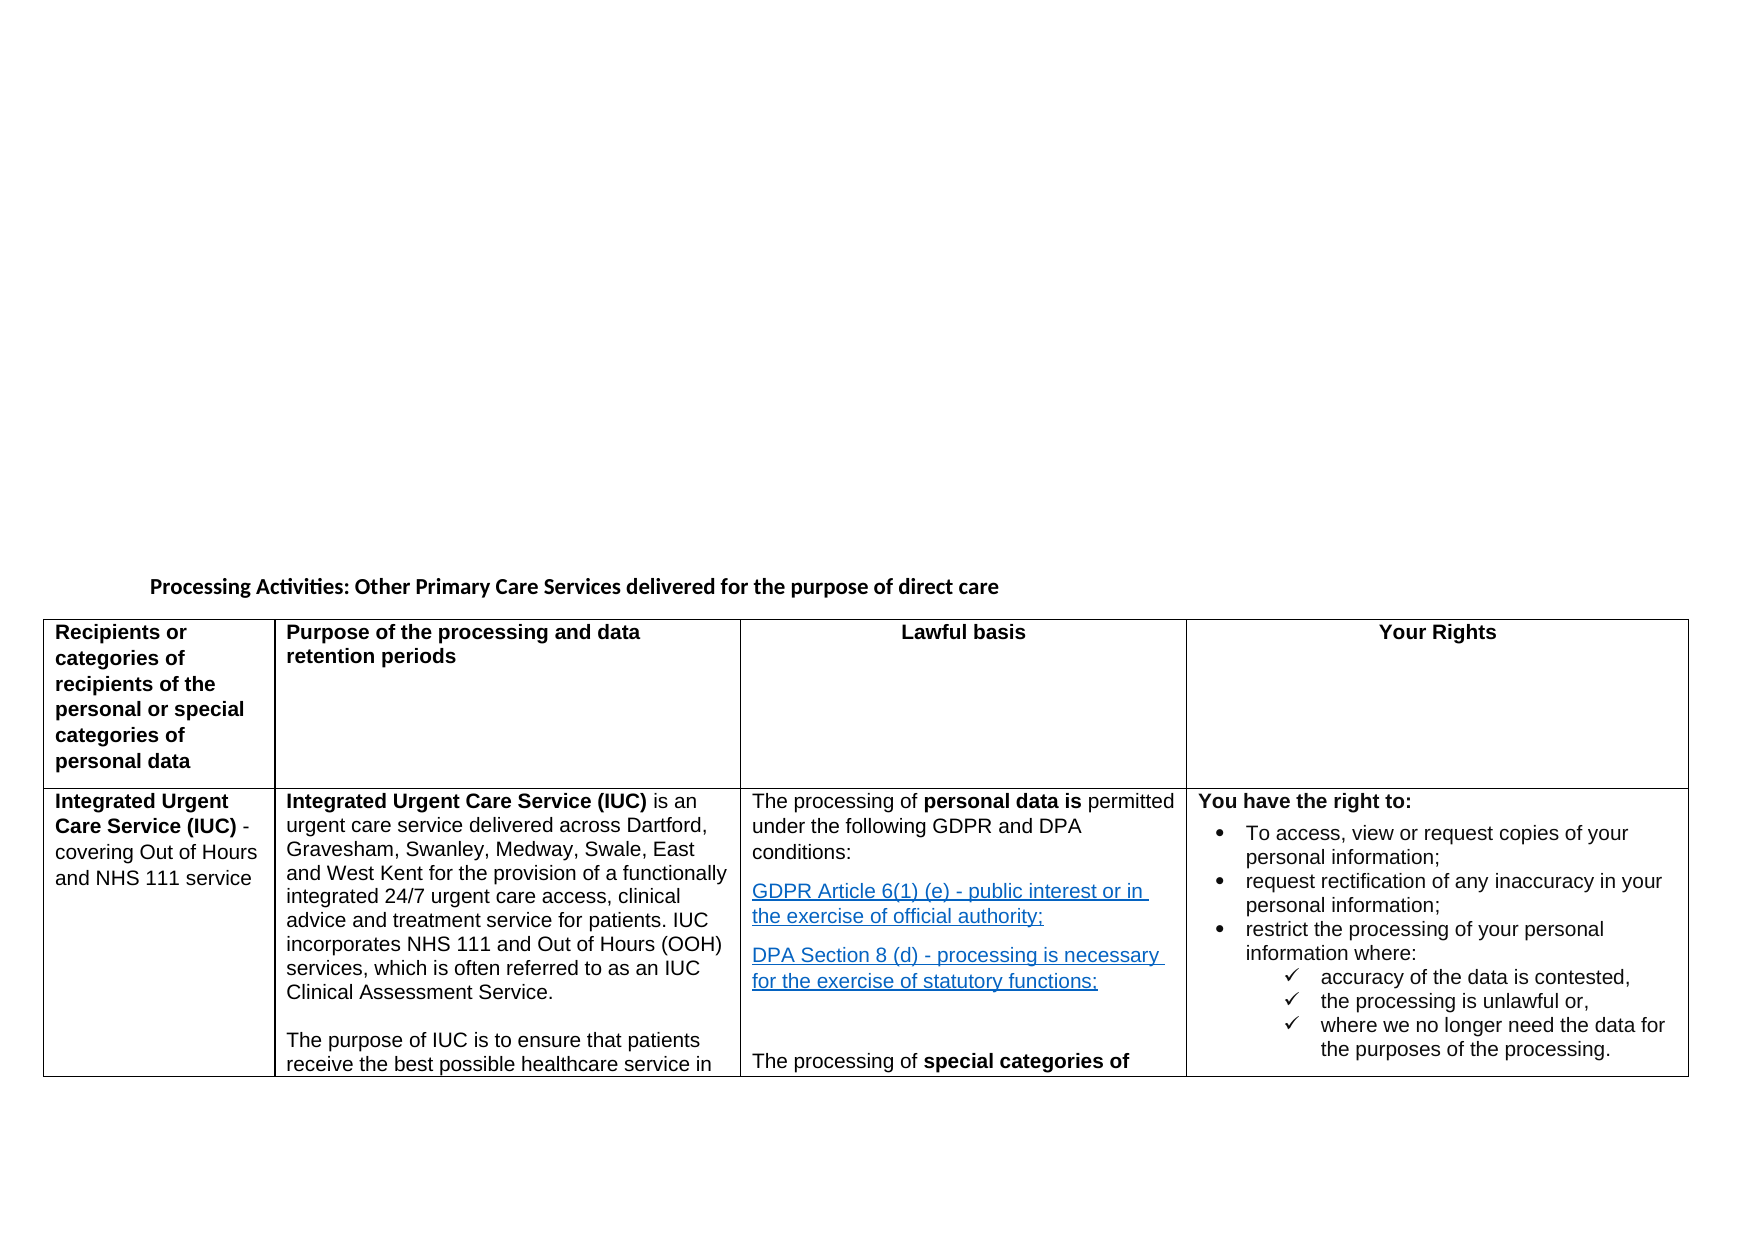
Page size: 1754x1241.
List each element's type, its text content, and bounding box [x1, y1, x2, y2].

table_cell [44, 789, 274, 1076]
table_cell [276, 789, 740, 1076]
table_header Lawful basis [741, 620, 1186, 787]
text Processing Activities: Other Primary Care Services delivered for the purpose of direct care [150, 572, 1604, 600]
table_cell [1187, 789, 1688, 1076]
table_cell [741, 789, 1186, 1076]
table_header Your Rights [1187, 620, 1688, 787]
table_header Purpose of the processing and data retention periods [276, 620, 740, 787]
table_header Recipients or categories of recipients of the personal or special categories of personal data [44, 620, 274, 787]
